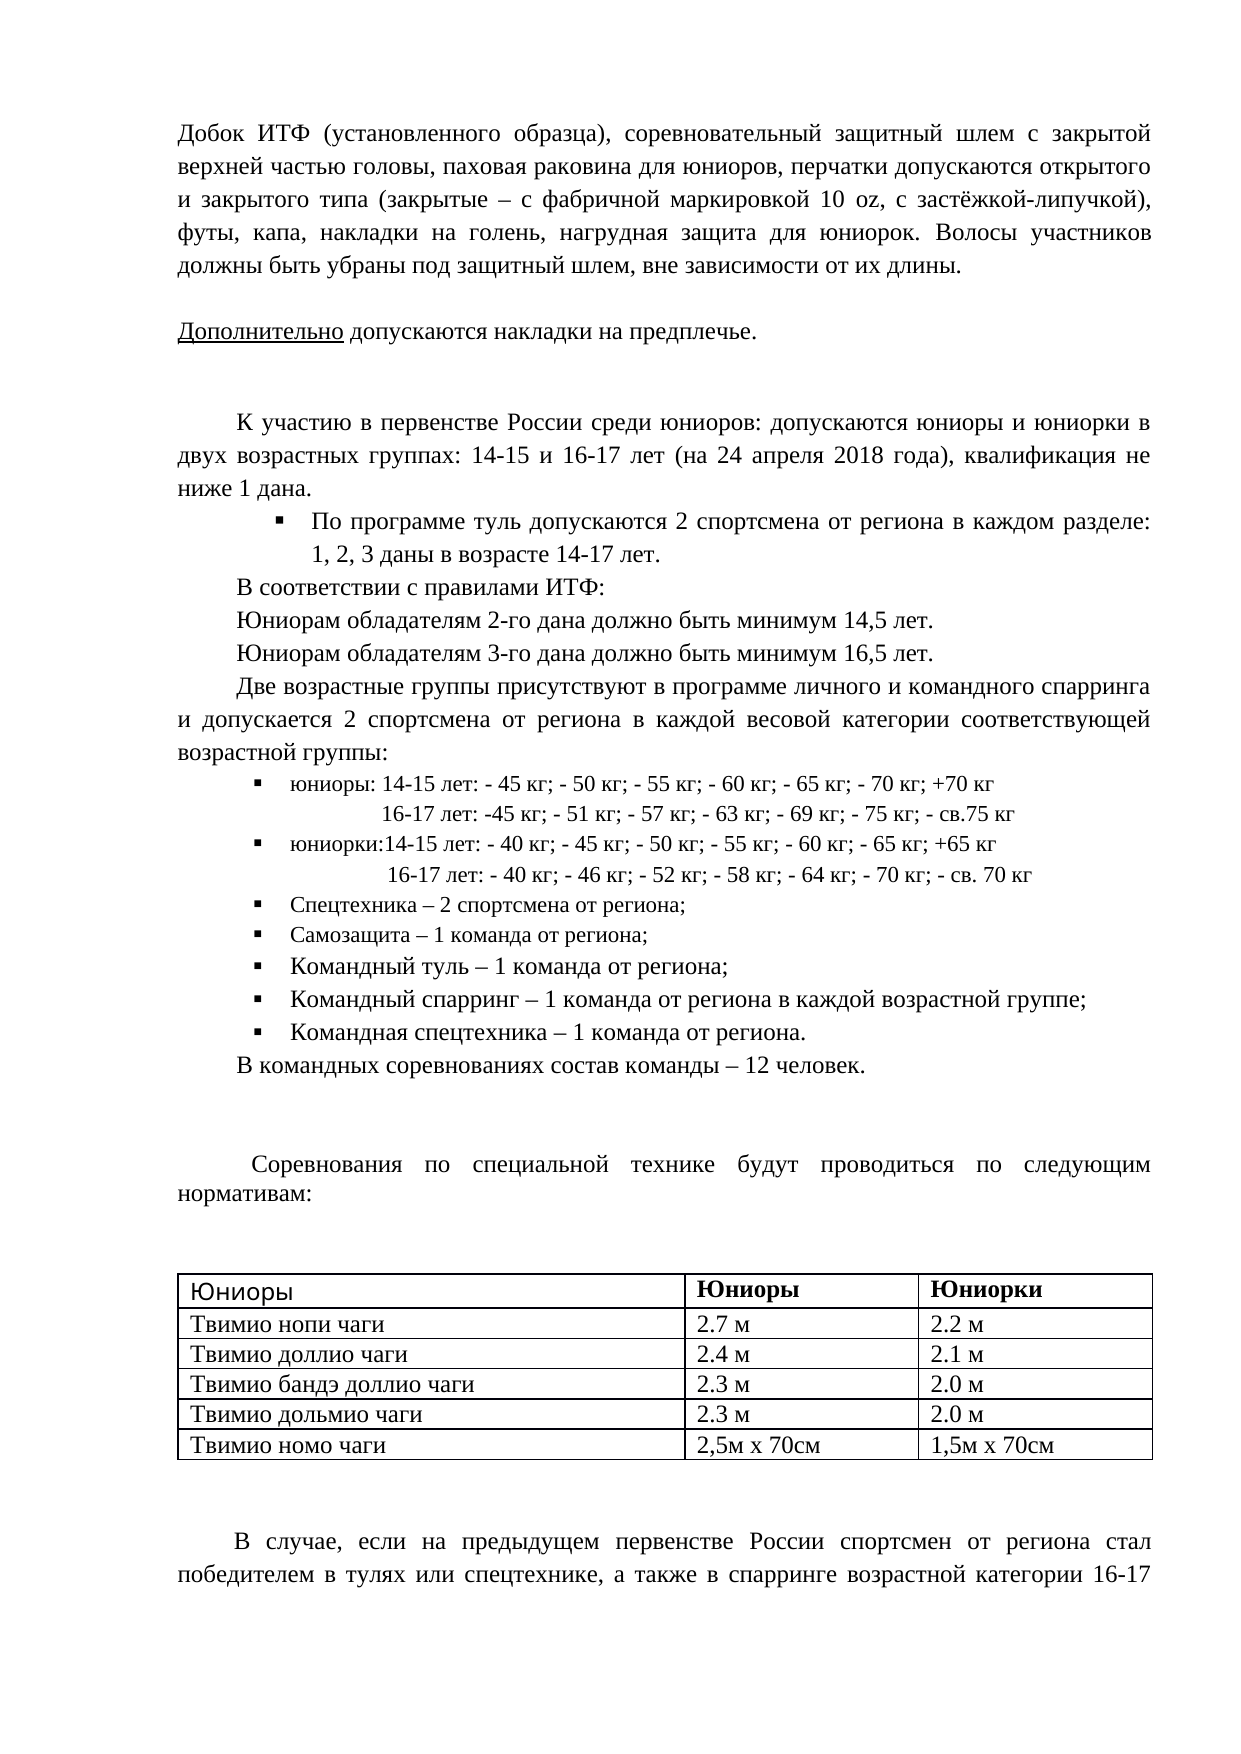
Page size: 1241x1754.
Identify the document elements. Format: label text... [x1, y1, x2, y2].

text 16-17 лет: -45 кг; - 51 кг; - 57 кг; - 63 кг; - 69 кг; - 75 кг; - св.75 кг [290, 800, 1152, 827]
table_cell 2.0 м [919, 1369, 1152, 1398]
table_cell 2.3 м [686, 1400, 918, 1428]
table_cell 2,5м x 70cм [686, 1430, 918, 1459]
text Добок ИТФ (установленного образца), соревновательный защитный шлем с закрытой верхней частью головы, паховая раковина для юниоров, перчатки допускаются открытого и закрытого типа (закрытые – с фабричной маркировкой 10 oz, с застёжкой-липучкой), футы, капа, накладки на голень, нагрудная защита для юниорок. Волосы участников должны быть убраны под защитный шлем, вне зависимости от их длины. [177, 118, 1152, 279]
table_header Юниорки [919, 1275, 1152, 1307]
list Командный туль – 1 команда от региона; [252, 951, 1152, 980]
table_cell Твимио доллио чаги [179, 1339, 684, 1368]
list По программе туль допускаются 2 спортсмена от региона в каждом разделе: 1, 2, 3 даны в возрасте 14-17 лет. [274, 506, 1152, 568]
table_cell Твимио дольмио чаги [179, 1400, 684, 1428]
list Командный спарринг – 1 команда от региона в каждой возрастной группе; [252, 984, 1152, 1013]
table_cell 2.7 м [686, 1309, 918, 1337]
table_cell Твимио номо чаги [179, 1430, 684, 1459]
table_cell 2.0 м [919, 1400, 1152, 1428]
table_header Юниоры [179, 1275, 684, 1307]
text Дополнительно допускаются накладки на предплечье. [177, 316, 1152, 345]
table_cell Твимио бандэ доллио чаги [179, 1369, 684, 1398]
text В командных соревнованиях состав команды – 12 человек. [236, 1050, 1152, 1079]
text К участию в первенстве России среди юниоров: допускаются юниоры и юниорки в двух возрастных группах: 14-15 и 16-17 лет (на 24 апреля 2018 года), квалификация не ниже 1 дана. [177, 407, 1152, 502]
text 16-17 лет: - 40 кг; - 46 кг; - 52 кг; - 58 кг; - 64 кг; - 70 кг; - св. 70 кг [290, 861, 1152, 887]
text Юниорам обладателям 2-го дана должно быть минимум 14,5 лет. [236, 605, 1152, 634]
list Командная спецтехника – 1 команда от региона. [252, 1017, 1152, 1046]
table_cell Твимио нопи чаги [179, 1309, 684, 1337]
table_cell 1,5м x 70cм [919, 1430, 1152, 1459]
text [177, 1526, 1152, 1588]
text Соревнования по специальной технике будут проводиться по следующим нормативам: [177, 1149, 1152, 1207]
table_cell 2.4 м [686, 1339, 918, 1368]
text Две возрастные группы присутствуют в программе личного и командного спарринга и допускается 2 спортсмена от региона в каждой весовой категории соответствующей возрастной группы: [177, 671, 1152, 766]
text В соответствии с правилами ИТФ: [236, 572, 1152, 601]
table_header Юниоры [686, 1275, 918, 1307]
table_cell 2.2 м [919, 1309, 1152, 1337]
table_cell 2.1 м [919, 1339, 1152, 1368]
text Юниорам обладателям 3-го дана должно быть минимум 16,5 лет. [236, 638, 1152, 667]
list Самозащита – 1 команда от региона; [252, 921, 1152, 947]
table_cell 2.3 м [686, 1369, 918, 1398]
list юниоры: 14-15 лет: - 45 кг; - 50 кг; - 55 кг; - 60 кг; - 65 кг; - 70 кг; +70 кг [252, 770, 1152, 796]
list Спецтехника – 2 спортсмена от региона; [252, 891, 1152, 917]
list юниорки:14-15 лет: - 40 кг; - 45 кг; - 50 кг; - 55 кг; - 60 кг; - 65 кг; +65 кг [252, 830, 1152, 857]
